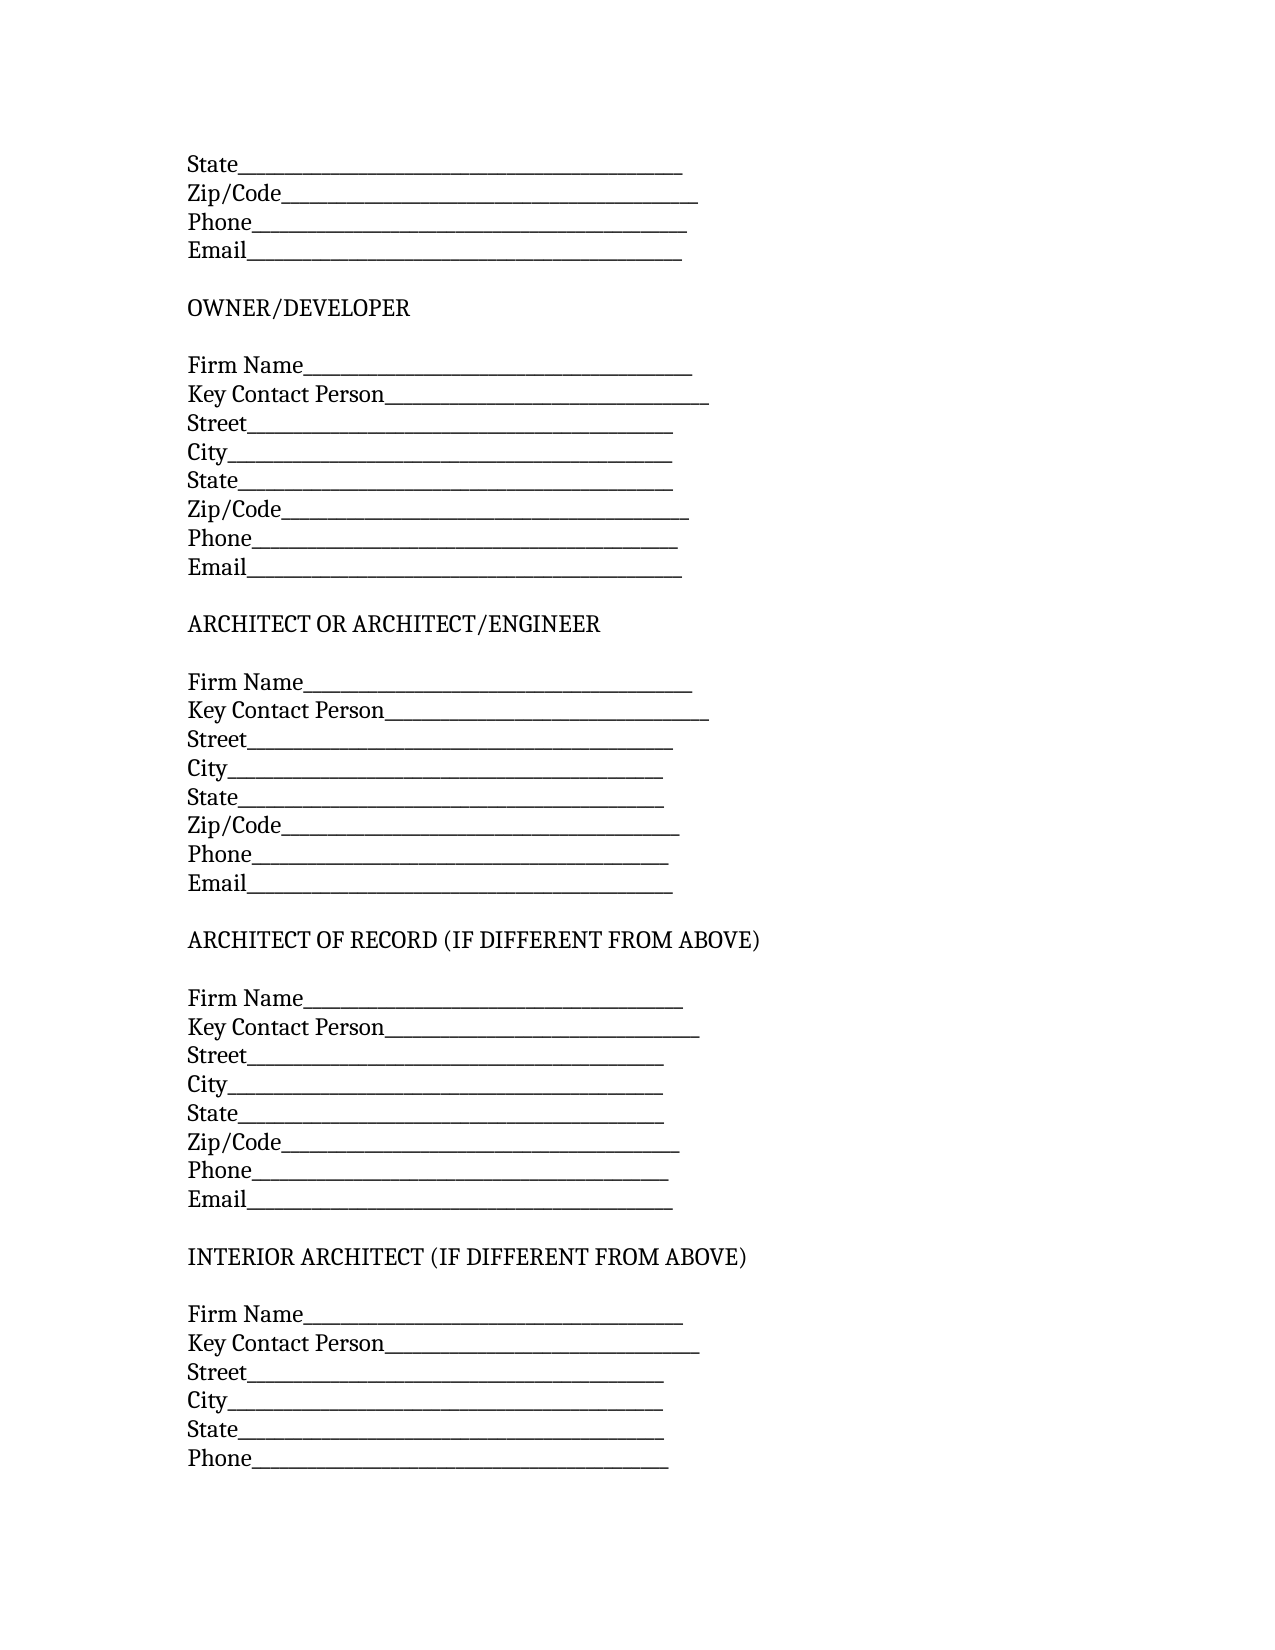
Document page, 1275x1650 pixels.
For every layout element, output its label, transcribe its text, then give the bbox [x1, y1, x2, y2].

text State______________________________________________ [187, 782, 1087, 811]
text State_______________________________________________ [187, 466, 1087, 495]
text Zip/Code___________________________________________ [187, 811, 1087, 840]
text Firm Name__________________________________________ [187, 351, 1087, 380]
text INTERIOR ARCHITECT (IF DIFFERENT FROM ABOVE) [187, 1242, 1087, 1271]
text ARCHITECT OR ARCHITECT/ENGINEER [187, 610, 1087, 639]
text Firm Name_________________________________________ [187, 1300, 1087, 1329]
text City________________________________________________ [187, 437, 1087, 466]
text ARCHITECT OF RECORD (IF DIFFERENT FROM ABOVE) [187, 926, 1087, 955]
text Zip/Code___________________________________________ [187, 1127, 1087, 1156]
text State______________________________________________ [187, 1415, 1087, 1444]
text Phone_____________________________________________ [187, 840, 1087, 869]
text Key Contact Person___________________________________ [187, 696, 1087, 725]
text Email_______________________________________________ [187, 236, 1087, 265]
text Street_____________________________________________ [187, 1357, 1087, 1386]
text Street_____________________________________________ [187, 1041, 1087, 1070]
text Phone_______________________________________________ [187, 207, 1087, 236]
text Phone_____________________________________________ [187, 1156, 1087, 1185]
text Key Contact Person__________________________________ [187, 1012, 1087, 1041]
text State________________________________________________ [187, 150, 1087, 179]
text State______________________________________________ [187, 1099, 1087, 1127]
text Email______________________________________________ [187, 869, 1087, 897]
text City_______________________________________________ [187, 1070, 1087, 1099]
text Zip/Code____________________________________________ [187, 495, 1087, 524]
text Firm Name__________________________________________ [187, 667, 1087, 696]
text City_______________________________________________ [187, 754, 1087, 782]
text Key Contact Person___________________________________ [187, 380, 1087, 409]
text Email_______________________________________________ [187, 552, 1087, 581]
text Zip/Code_____________________________________________ [187, 179, 1087, 207]
text Street______________________________________________ [187, 409, 1087, 437]
text Firm Name_________________________________________ [187, 984, 1087, 1012]
text Phone_____________________________________________ [187, 1444, 1087, 1472]
text Email______________________________________________ [187, 1185, 1087, 1214]
text Phone______________________________________________ [187, 524, 1087, 552]
text City_______________________________________________ [187, 1386, 1087, 1415]
text Street______________________________________________ [187, 725, 1087, 754]
text OWNER/DEVELOPER [187, 294, 1087, 322]
text Key Contact Person__________________________________ [187, 1329, 1087, 1357]
